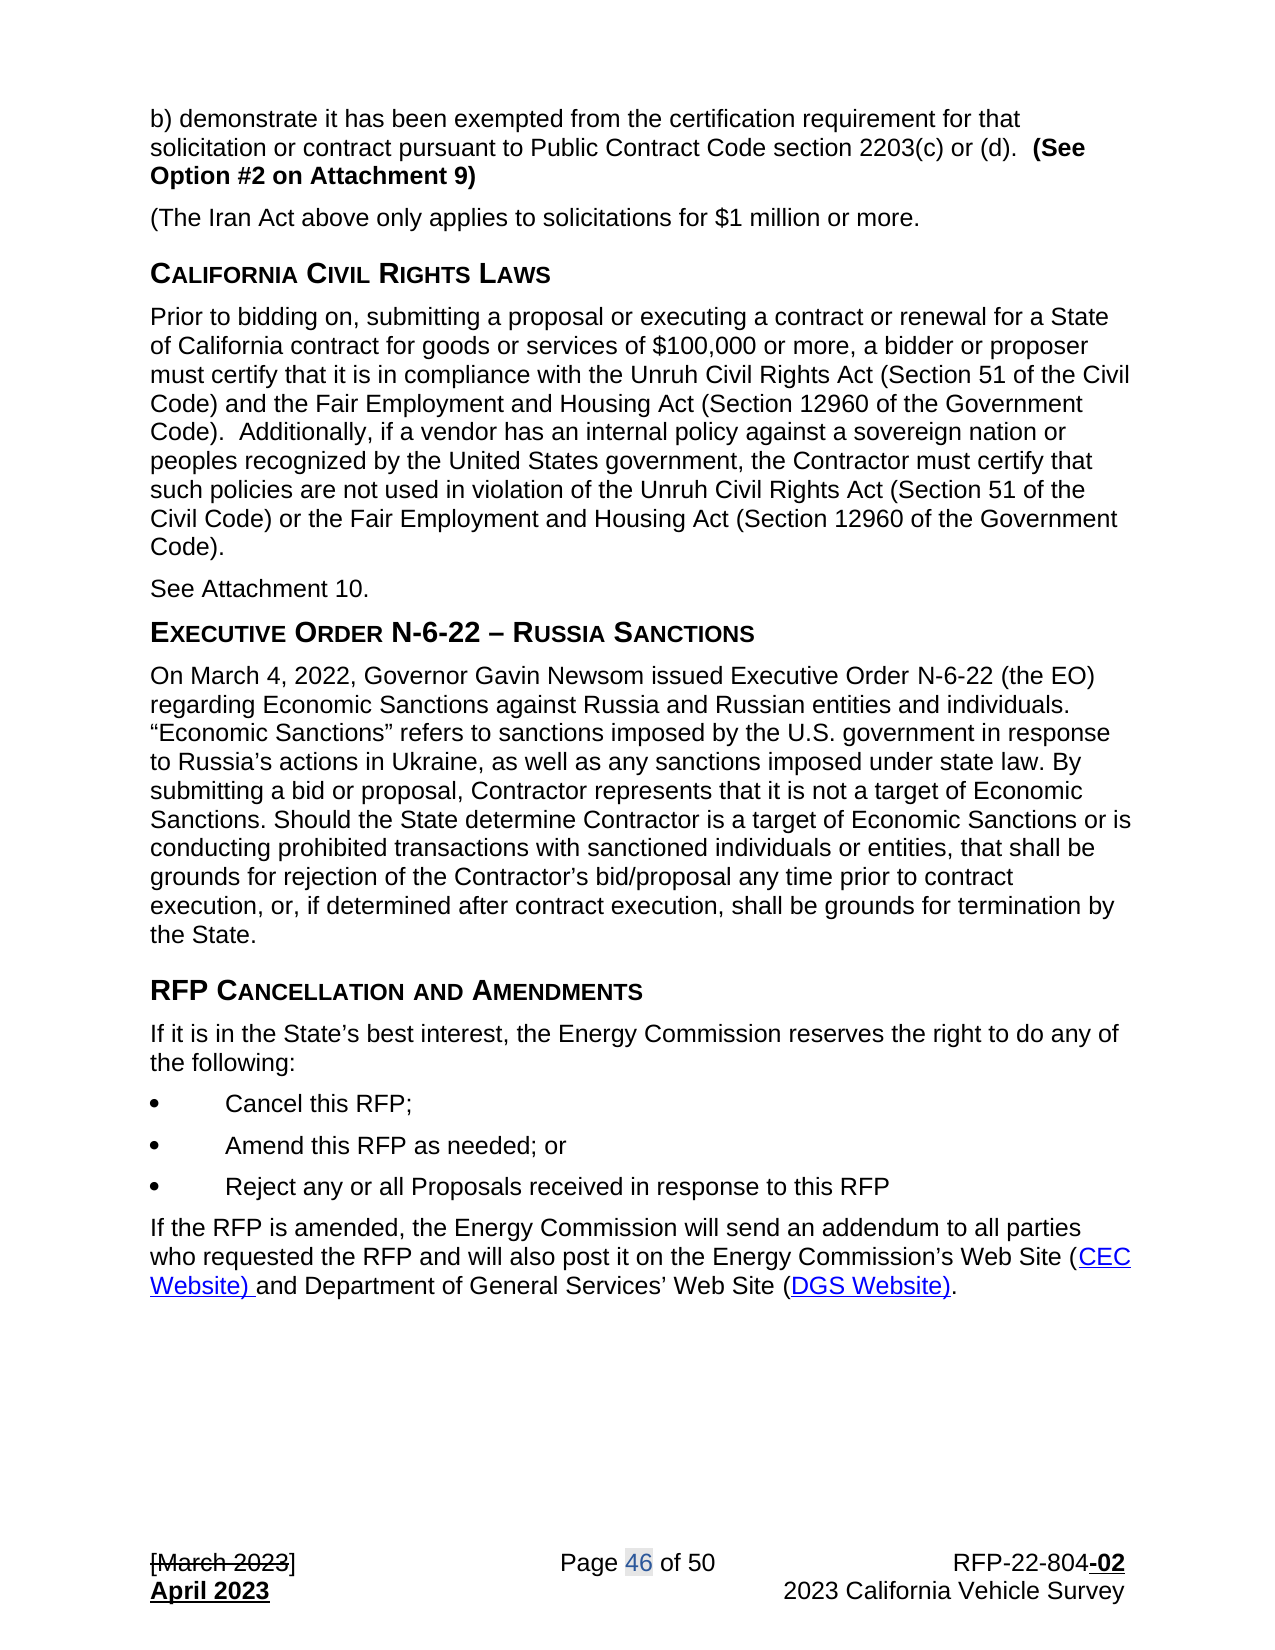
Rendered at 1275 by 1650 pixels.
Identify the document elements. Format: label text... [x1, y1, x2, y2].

list Cancel this RFP; [150, 1089, 1134, 1118]
text Executive Order N-6-22 – Russia Sanctions [150, 615, 1134, 648]
text If it is in the State’s best interest, the Energy Commission reserves the right to do any of the following: [150, 1019, 1134, 1077]
subtitle California Civil Rights Laws [150, 256, 1134, 290]
list Reject any or all Proposals received in response to this RFP [150, 1172, 1134, 1201]
text See Attachment 10. [150, 573, 1134, 602]
list Amend this RFP as needed; or [150, 1131, 1134, 1159]
subtitle On March 4, 2022, Governor Gavin Newsom issued Executive Order N-6-22 (the EO) regarding Economic Sanctions against Russia and Russian entities and individuals. “Economic Sanctions” refers to sanctions imposed by the U.S. government in response to Russia’s actions in Ukraine, as well as any sanctions imposed under state law. By submitting a bid or proposal, Contractor represents that it is not a target of Economic Sanctions. Should the State determine Contractor is a target of Economic Sanctions or is conducting prohibited transactions with sanctioned individuals or entities, that shall be grounds for rejection of the Contractor’s bid/proposal any time prior to contract execution, or, if determined after contract execution, shall be grounds for termination by the State. [150, 661, 1134, 948]
text If the RFP is amended, the Energy Commission will send an addendum to all parties who requested the RFP and will also post it on the Energy Commission’s Web Site (CEC Website) and Department of General Services’ Web Site (DGS Website). [150, 1213, 1134, 1300]
text (The Iran Act above only applies to solicitations for $1 million or more. [150, 202, 1134, 231]
text b) demonstrate it has been exempted from the certification requirement for that solicitation or contract pursuant to Public Contract Code section 2203(c) or (d). (See Option #2 on Attachment 9) [150, 104, 1134, 190]
subtitle RFP Cancellation and Amendments [150, 973, 1134, 1007]
text Prior to bidding on, submitting a proposal or executing a contract or renewal for a State of California contract for goods or services of $100,000 or more, a bidder or proposer must certify that it is in compliance with the Unruh Civil Rights Act (Section 51 of the Civil Code) and the Fair Employment and Housing Act (Section 12960 of the Government Code). Additionally, if a vendor has an internal policy against a sovereign nation or peoples recognized by the United States government, the Contractor must certify that such policies are not used in violation of the Unruh Civil Rights Act (Section 51 of the Civil Code) or the Fair Employment and Housing Act (Section 12960 of the Government Code). [150, 302, 1134, 561]
